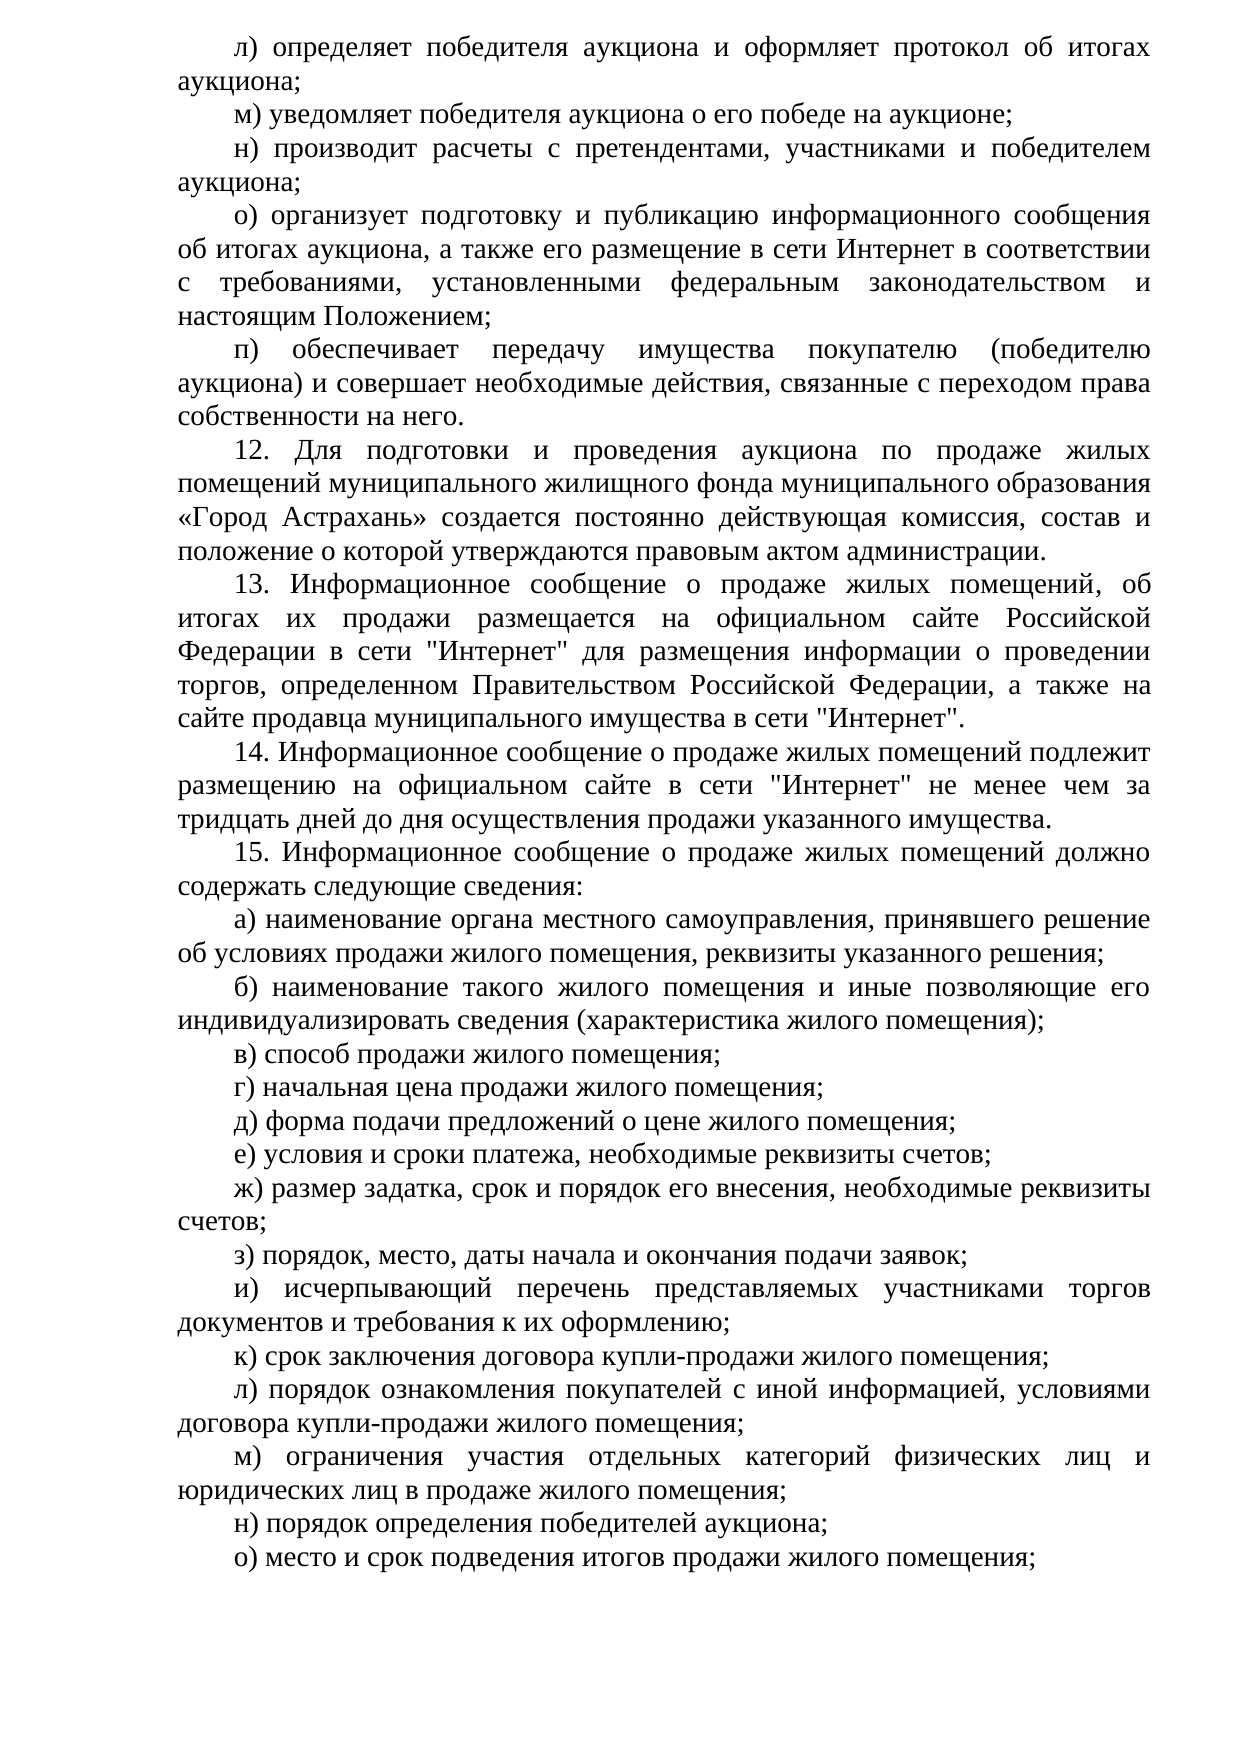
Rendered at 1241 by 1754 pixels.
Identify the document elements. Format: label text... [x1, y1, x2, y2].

text г) начальная цена продажи жилого помещения; [177, 1069, 1152, 1103]
text 12. Для подготовки и проведения аукциона по продаже жилых помещений муниципального жилищного фонда муниципального образования «Город Астрахань» создается постоянно действующая комиссия, состав и положение о которой утверждаются правовым актом администрации. [177, 432, 1152, 566]
text а) наименование органа местного самоуправления, принявшего решение об условиях продажи жилого помещения, реквизиты указанного решения; [177, 902, 1152, 969]
text о) организует подготовку и публикацию информационного сообщения об итогах аукциона, а также его размещение в сети Интернет в соответствии с требованиями, установленными федеральным законодательством и настоящим Положением; [177, 197, 1152, 331]
text 13. Информационное сообщение о продаже жилых помещений, об итогах их продажи размещается на официальном сайте Российской Федерации в сети "Интернет" для размещения информации о проведении торгов, определенном Правительством Российской Федерации, а также на сайте продавца муниципального имущества в сети "Интернет". [177, 566, 1152, 734]
text л) определяет победителя аукциона и оформляет протокол об итогах аукциона; [177, 29, 1152, 97]
text д) форма подачи предложений о цене жилого помещения; [177, 1103, 1152, 1136]
text з) порядок, место, даты начала и окончания подачи заявок; [177, 1237, 1152, 1271]
text 15. Информационное сообщение о продаже жилых помещений должно содержать следующие сведения: [177, 834, 1152, 902]
text е) условия и сроки платежа, необходимые реквизиты счетов; [177, 1136, 1152, 1170]
text ж) размер задатка, срок и порядок его внесения, необходимые реквизиты счетов; [177, 1170, 1152, 1237]
text о) место и срок подведения итогов продажи жилого помещения; [177, 1539, 1152, 1572]
text 14. Информационное сообщение о продаже жилых помещений подлежит размещению на официальном сайте в сети "Интернет" не менее чем за тридцать дней до дня осуществления продажи указанного имущества. [177, 734, 1152, 834]
text м) уведомляет победителя аукциона о его победе на аукционе; [177, 97, 1152, 130]
text п) обеспечивает передачу имущества покупателю (победителю аукциона) и совершает необходимые действия, связанные с переходом права собственности на него. [177, 331, 1152, 432]
text в) способ продажи жилого помещения; [177, 1036, 1152, 1069]
text л) порядок ознакомления покупателей с иной информацией, условиями договора купли-продажи жилого помещения; [177, 1371, 1152, 1438]
text н) производит расчеты с претендентами, участниками и победителем аукциона; [177, 130, 1152, 197]
text м) ограничения участия отдельных категорий физических лиц и юридических лиц в продаже жилого помещения; [177, 1438, 1152, 1505]
text и) исчерпывающий перечень представляемых участниками торгов документов и требования к их оформлению; [177, 1271, 1152, 1338]
text б) наименование такого жилого помещения и иные позволяющие его индивидуализировать сведения (характеристика жилого помещения); [177, 969, 1152, 1036]
text к) срок заключения договора купли-продажи жилого помещения; [177, 1338, 1152, 1371]
text н) порядок определения победителей аукциона; [177, 1505, 1152, 1539]
